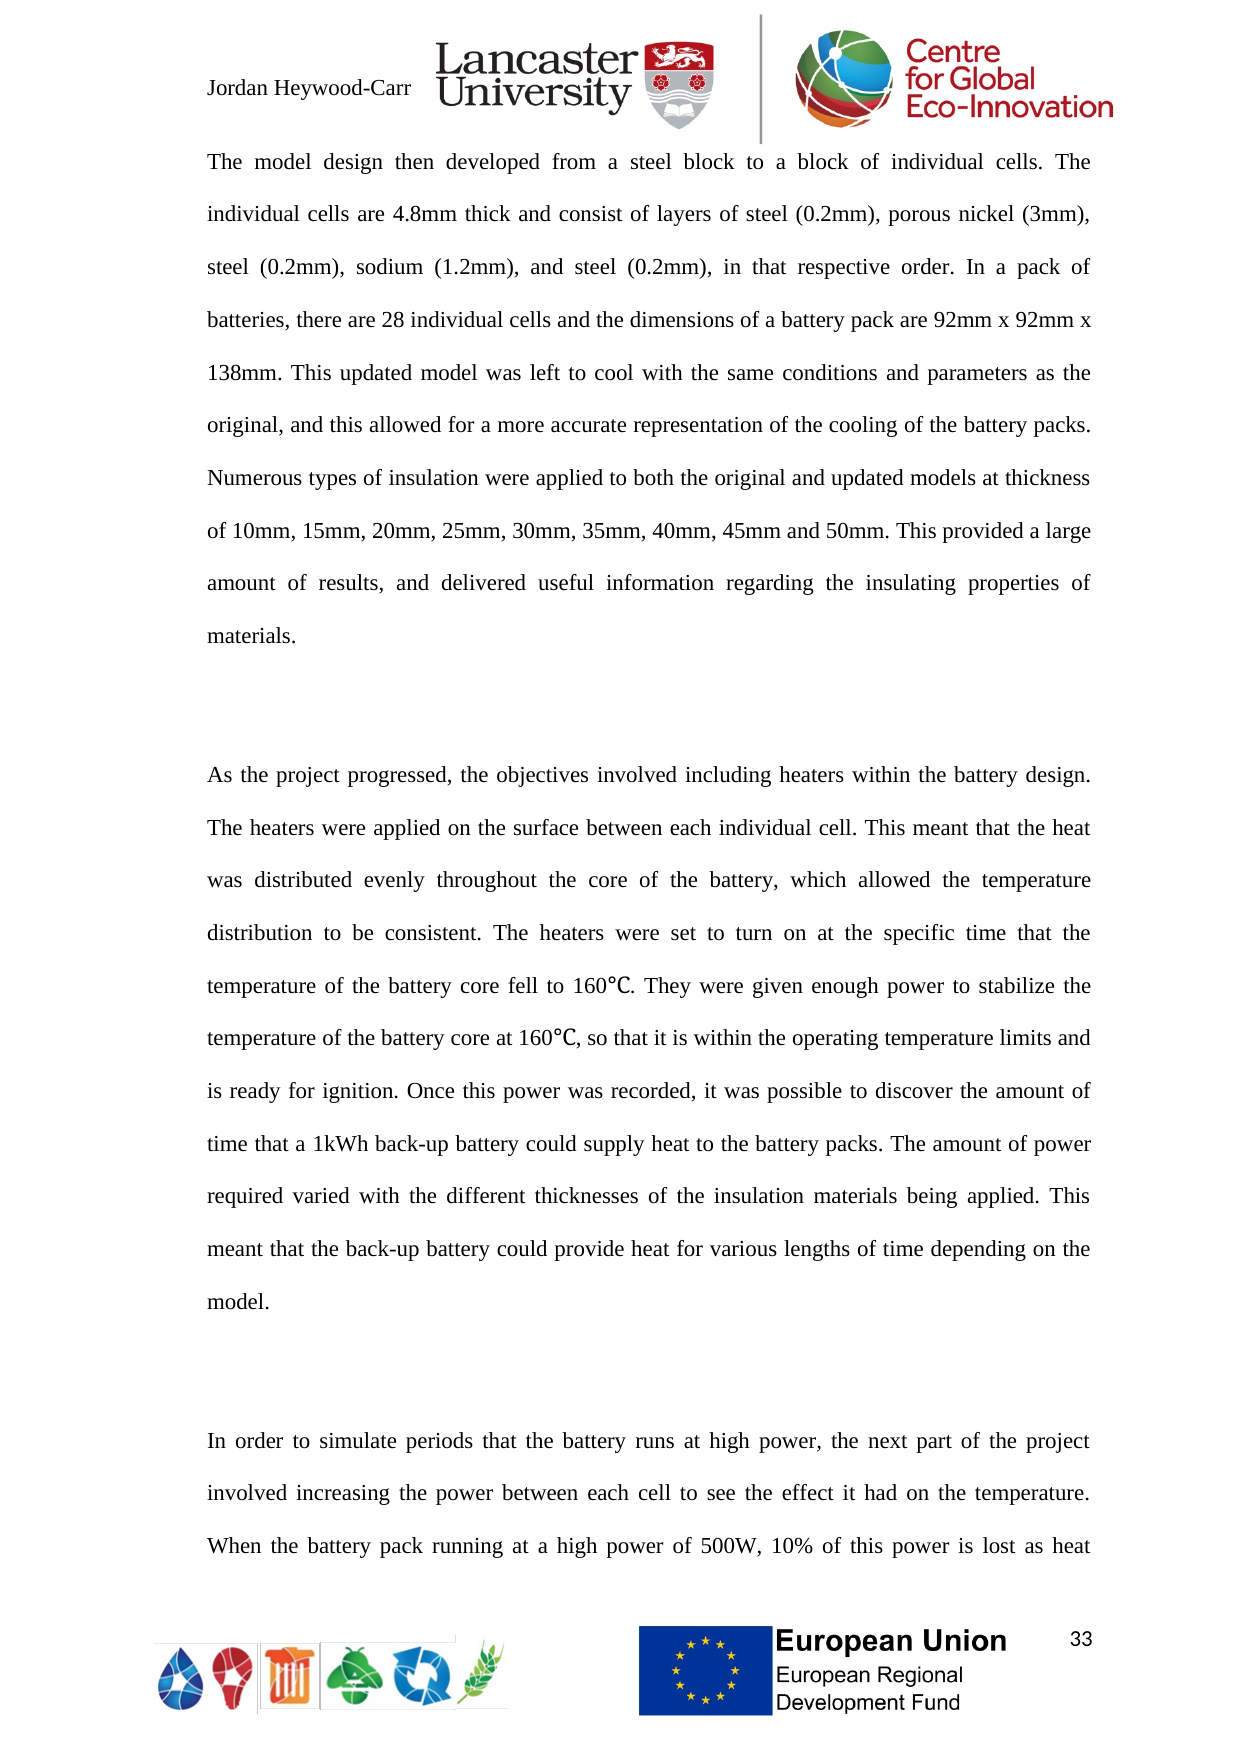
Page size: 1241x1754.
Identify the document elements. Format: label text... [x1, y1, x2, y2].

text The model design then developed from a steel block to a block of individual cells. The individual cells are 4.8mm thick and consist of layers of steel (0.2mm), porous nickel (3mm), steel (0.2mm), sodium (1.2mm), and steel (0.2mm), in that respective order. In a pack of batteries, there are 28 individual cells and the dimensions of a battery pack are 92mm x 92mm x 138mm. This updated model was left to cool with the same conditions and parameters as the original, and this allowed for a more accurate representation of the cooling of the battery packs. Numerous types of insulation were applied to both the original and updated models at thickness of 10mm, 15mm, 20mm, 25mm, 30mm, 35mm, 40mm, 45mm and 50mm. This provided a large amount of results, and delivered useful information regarding the insulating properties of materials. [207, 148, 1092, 648]
text As the project progressed, the objectives involved including heaters within the battery design. The heaters were applied on the surface between each individual cell. This meant that the heat was distributed evenly throughout the core of the battery, which allowed the temperature distribution to be consistent. The heaters were set to turn on at the specific time that the temperature of the battery core fell to 160℃. They were given enough power to stabilize the temperature of the battery core at 160℃, so that it is within the operating temperature limits and is ready for ignition. Once this power was recorded, it was possible to discover the amount of time that a 1kWh back-up battery could supply heat to the battery packs. The amount of power required varied with the different thicknesses of the insulation materials being applied. This meant that the back-up battery could provide heat for various lengths of time depending on the model. [207, 761, 1092, 1314]
picture [154, 1635, 508, 1714]
picture [424, 13, 1123, 146]
picture [638, 1625, 1042, 1716]
